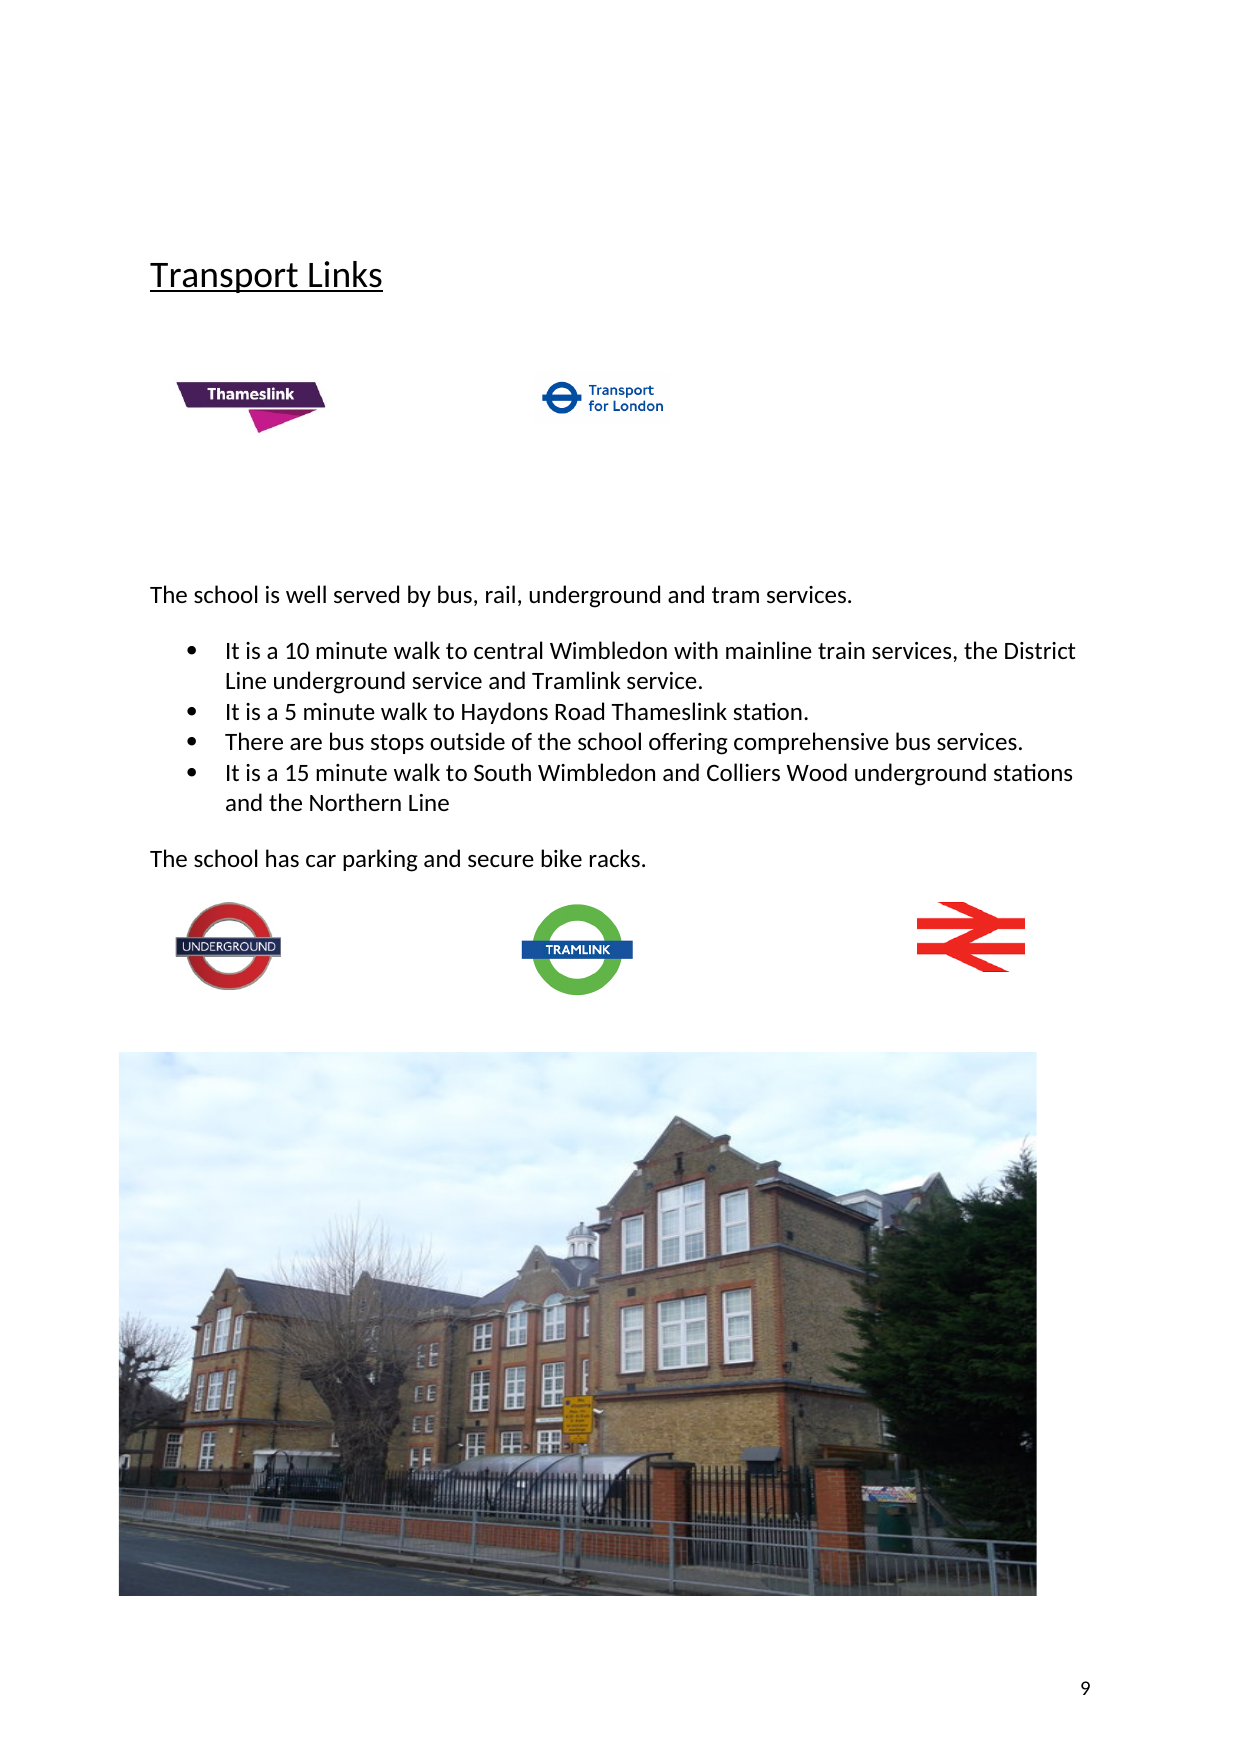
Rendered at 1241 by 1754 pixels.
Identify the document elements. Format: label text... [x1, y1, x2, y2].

text The school is well served by bus, rail, underground and tram services. [150, 579, 1090, 610]
picture [175, 902, 281, 990]
text Transport Links [150, 251, 1090, 297]
picture [514, 902, 640, 997]
picture [168, 361, 333, 453]
text The school has car parking and secure bike racks. [150, 843, 1090, 874]
list It is a 5 minute walk to Haydons Road Thameslink station. [187, 696, 1090, 727]
list It is a 15 minute walk to South Wimbledon and Colliers Wood underground stations and the Northern Line [187, 757, 1090, 818]
picture [118, 1052, 1037, 1596]
picture [534, 371, 671, 424]
list It is a 10 minute walk to central Wimbledon with mainline train services, the District Line underground service and Tramlink service. [187, 635, 1090, 696]
list There are bus stops outside of the school offering comprehensive bus services. [187, 727, 1090, 757]
picture [917, 882, 1025, 991]
